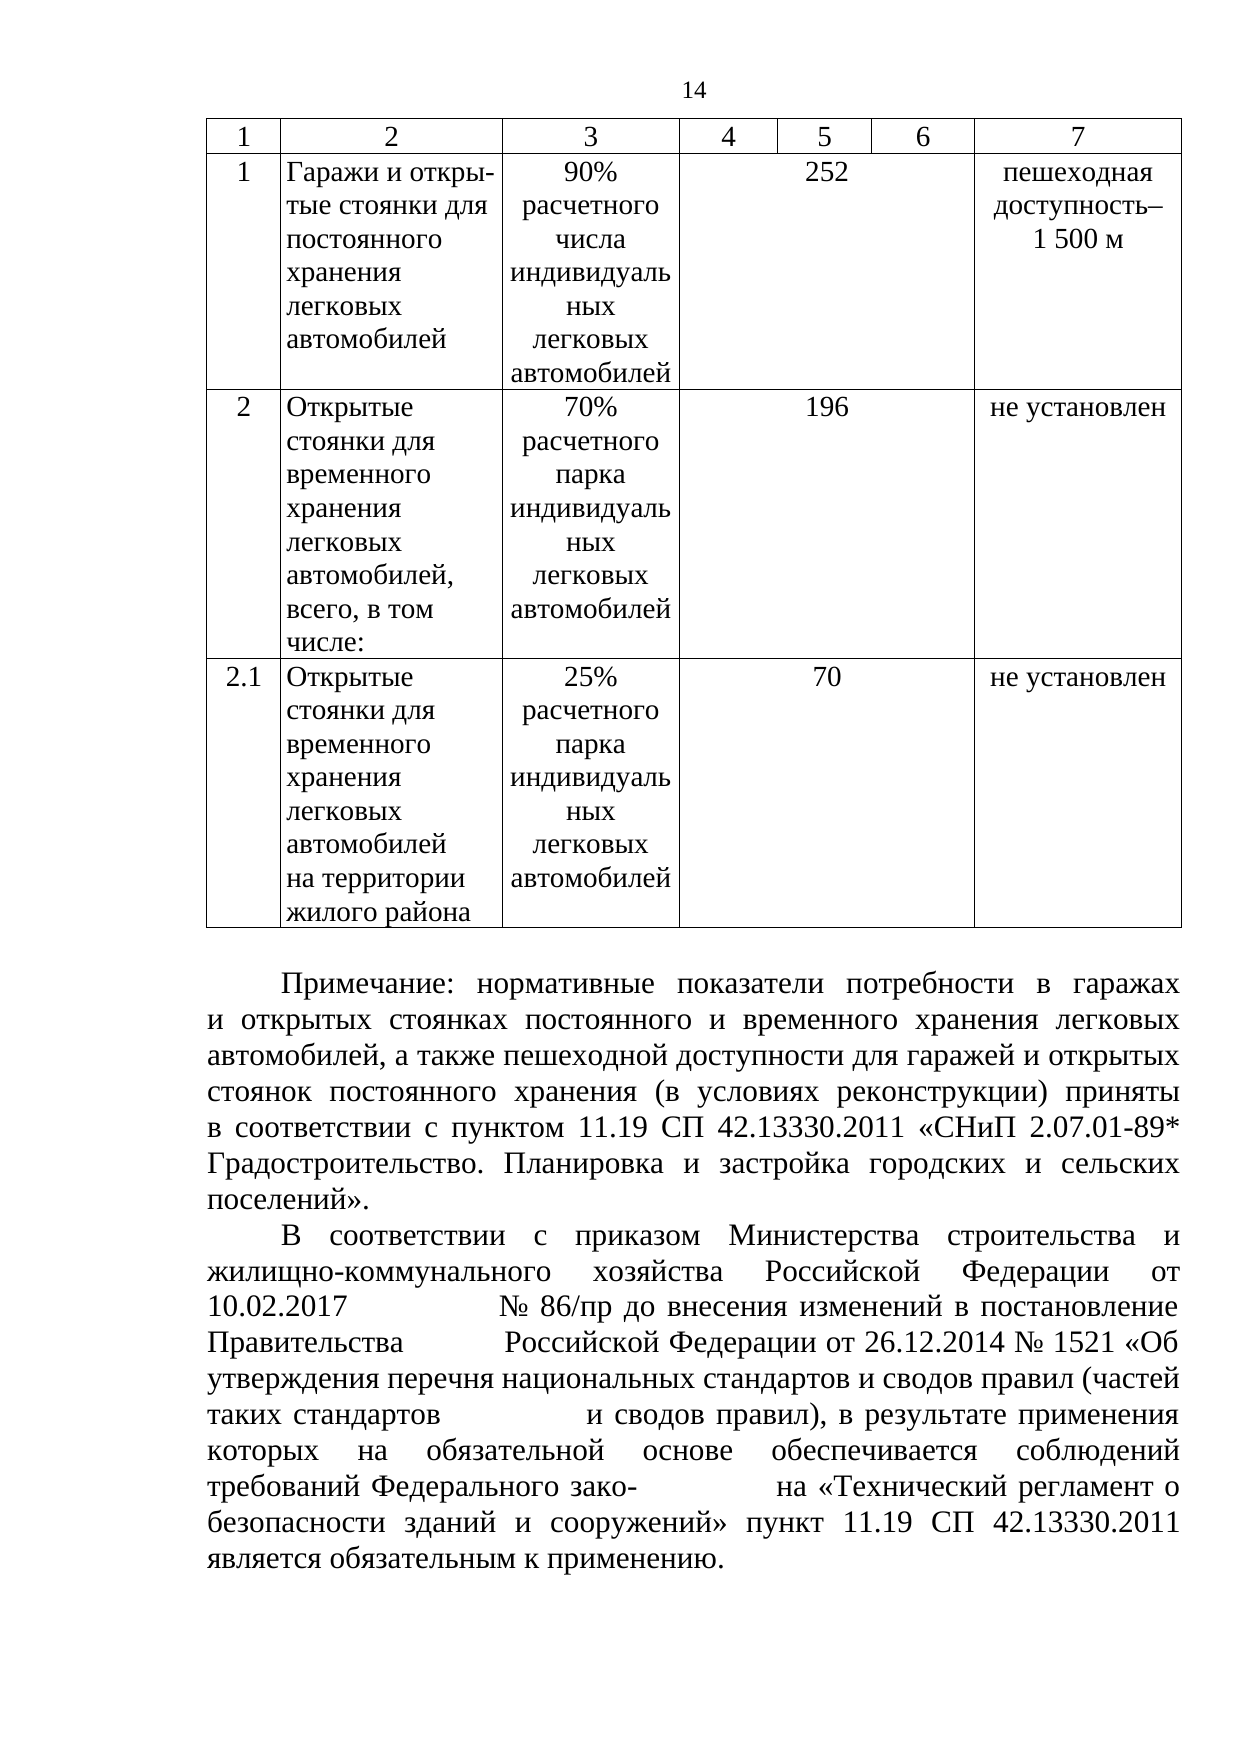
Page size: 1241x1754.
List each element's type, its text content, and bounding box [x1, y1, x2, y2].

table_cell Гаражи и откры-тые стоянки для постоянного хранения легковых автомобилей [281, 154, 502, 388]
table_header 7 [975, 119, 1181, 153]
table_cell не установлен [975, 659, 1181, 927]
table_cell 25% расчетного парка индивидуальных легковых автомобилей [503, 659, 679, 927]
table_cell не установлен [975, 390, 1181, 658]
table_header 1 [207, 119, 280, 153]
table_cell Открытые стоянки для временного хранения легковых автомобилей на территории жилого района [281, 659, 502, 927]
table_cell 1 [207, 154, 280, 388]
table_cell 90% расчетного числа индивидуальных легковых автомобилей [503, 154, 679, 388]
table_header 3 [503, 119, 679, 153]
text В соответствии с приказом Министерства строительства и жилищно-коммунального хозяйства Российской Федерации от 10.02.2017 № 86/пр до внесения изменений в постановление Правительства Российской Федерации от 26.12.2014 № 1521 «Об утверждения перечня национальных стандартов и сводов правил (частей таких стандартов и сводов правил), в результате применения которых на обязательной основе обеспечивается соблюдений требований Федерального зако- на «Технический регламент о безопасности зданий и сооружений» пункт 11.19 СП 42.13330.2011 является обязательным к применению. [207, 1216, 1181, 1575]
table_header 6 [872, 119, 974, 153]
table_cell 70% расчетного парка индивидуальных легковых автомобилей [503, 390, 679, 658]
table_cell 196 [680, 390, 974, 658]
table_cell пешеходная доступность– 1 500 м [975, 154, 1181, 388]
table_cell 2 [207, 390, 280, 658]
text Примечание: нормативные показатели потребности в гаражах и открытых стоянках постоянного и временного хранения легковых автомобилей, а также пешеходной доступности для гаражей и открытых стоянок постоянного хранения (в условиях реконструкции) приняты в соответствии с пунктом 11.19 СП 42.13330.2011 «СНиП 2.07.01-89* Градостроительство. Планировка и застройка городских и сельских поселений». [207, 964, 1181, 1216]
table_cell 252 [680, 154, 974, 388]
table_cell Открытые стоянки для временного хранения легковых автомобилей, всего, в том числе: [281, 390, 502, 658]
table_header 5 [778, 119, 871, 153]
table_cell 2.1 [207, 659, 280, 927]
table_header 4 [680, 119, 777, 153]
table_header 2 [281, 119, 502, 153]
table_cell 70 [680, 659, 974, 927]
